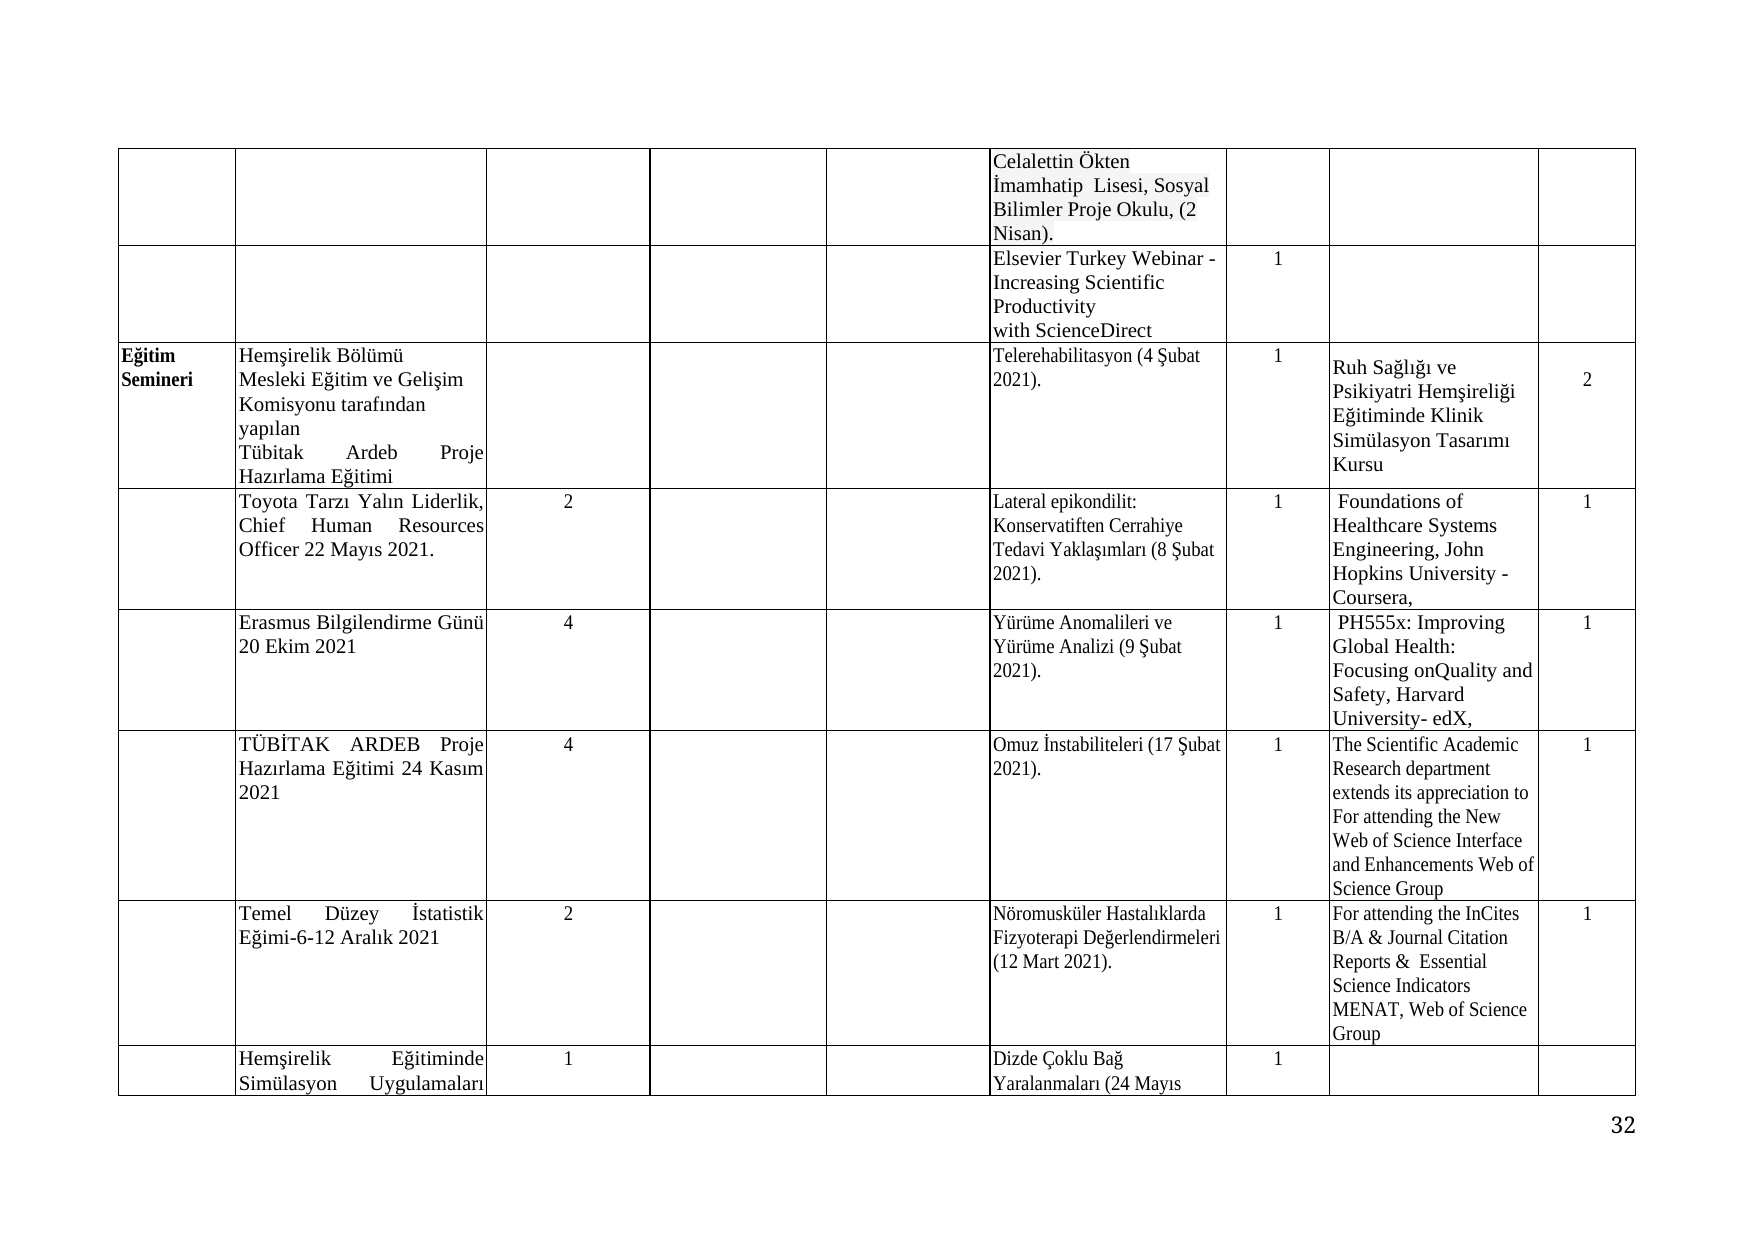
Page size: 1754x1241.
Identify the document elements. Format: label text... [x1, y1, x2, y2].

table_cell Ruh Sağlığı ve Psikiyatri Hemşireliği Eğitiminde Klinik Simülasyon Tasarımı Kursu [1330, 343, 1538, 488]
table_cell [1539, 1046, 1635, 1094]
table_cell For attending the InCites B/A & Journal Citation Reports & Essential Science Indicators MENAT, Web of Science Group [1330, 901, 1538, 1045]
table_cell [651, 489, 826, 609]
table_cell Yürüme Anomalileri ve Yürüme Analizi (9 Şubat 2021). [991, 610, 1226, 730]
table_cell 1 [1227, 731, 1329, 900]
table_cell Hemşirelik Bölümü Mesleki Eğitim ve Gelişim Komisyonu tarafından yapılan Tübitak Ardeb Proje Hazırlama Eğitimi [236, 343, 486, 488]
table_cell [827, 731, 989, 900]
table_cell Lateral epikondilit: Konservatiften Cerrahiye Tedavi Yaklaşımları (8 Şubat 2021). [991, 489, 1226, 609]
table_cell [487, 343, 649, 488]
table_cell [1539, 149, 1635, 245]
table_cell [119, 246, 235, 342]
table_cell Telerehabilitasyon (4 Şubat 2021). [991, 343, 1226, 488]
table_cell [651, 731, 826, 900]
table_cell Meslek Tanıtım Günleri, Fizyoterapi ve Rehabilitasyon, Mahmut Celalettin Ökten İmamhatip Lisesi, Sosyal Bilimler Proje Okulu, (2 Nisan). [1054, 149, 1226, 245]
table_cell [651, 343, 826, 488]
table_cell 4 [487, 731, 649, 900]
table_cell Eğitim Semineri [119, 343, 235, 488]
table_cell [119, 731, 235, 900]
table_cell 1 [1227, 489, 1329, 609]
table_cell 1 [1227, 246, 1329, 342]
table_cell [827, 246, 989, 342]
table_cell [119, 1046, 235, 1094]
table_cell Foundations of Healthcare Systems Engineering, John Hopkins University -Coursera, [1330, 489, 1538, 609]
table_cell [1330, 149, 1538, 245]
table_cell Elsevier Turkey Webinar - Increasing Scientific Productivity with ScienceDirect [991, 246, 1226, 342]
table_cell Temel Düzey İstatistik Eğimi-6-12 Aralık 2021 [236, 901, 486, 1045]
table_cell [827, 149, 989, 245]
table_cell 1 [1539, 731, 1635, 900]
table_cell 1 [1227, 610, 1329, 730]
table_cell 1 [1227, 901, 1329, 1045]
table_cell 1 [487, 1046, 649, 1094]
table_cell [1330, 1046, 1538, 1094]
table_cell [651, 1046, 826, 1094]
table_cell 2 [487, 489, 649, 609]
table_cell [651, 610, 826, 730]
table_cell [651, 246, 826, 342]
table_cell [119, 610, 235, 730]
table_cell [827, 1046, 989, 1094]
table_cell [651, 901, 826, 1045]
table_cell Toyota Tarzı Yalın Liderlik, Chief Human Resources Officer 22 Mayıs 2021. [236, 489, 486, 609]
table_cell [827, 901, 989, 1045]
table_cell [236, 149, 486, 245]
table_cell 4 [487, 610, 649, 730]
table_cell 1 [1539, 610, 1635, 730]
table_cell [1330, 246, 1538, 342]
table_cell [236, 246, 486, 342]
table_cell 1 [1227, 343, 1329, 488]
table_cell The Scientific Academic Research department extends its appreciation to For attending the New Web of Science Interface and Enhancements Web of Science Group [1330, 731, 1538, 900]
table_cell [827, 489, 989, 609]
table_cell 1 [1539, 489, 1635, 609]
table_cell Nöromusküler Hastalıklarda Fizyoterapi Değerlendirmeleri (12 Mart 2021). [991, 901, 1226, 1045]
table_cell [236, 1046, 486, 1094]
table_cell [487, 149, 649, 245]
table_cell Omuz İnstabiliteleri (17 Şubat 2021). [991, 731, 1226, 900]
table_cell [1539, 246, 1635, 342]
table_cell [991, 1046, 1226, 1094]
table_cell 2 [1539, 343, 1635, 488]
table_cell Erasmus Bilgilendirme Günü 20 Ekim 2021 [236, 610, 486, 730]
table_cell [119, 149, 235, 245]
table_cell 1 [1227, 1046, 1329, 1094]
table_cell [119, 901, 235, 1045]
table_cell 2 [487, 901, 649, 1045]
table_cell [827, 610, 989, 730]
table_cell [119, 489, 235, 609]
table_cell TÜBİTAK ARDEB Proje Hazırlama Eğitimi 24 Kasım 2021 [236, 731, 486, 900]
table_cell 1 [1227, 149, 1329, 245]
table_cell PH555x: Improving Global Health: Focusing onQuality and Safety, Harvard University- edX, [1330, 610, 1538, 730]
table_cell [827, 343, 989, 488]
table_cell [487, 246, 649, 342]
table_cell 1 [1539, 901, 1635, 1045]
table_cell [651, 149, 826, 245]
